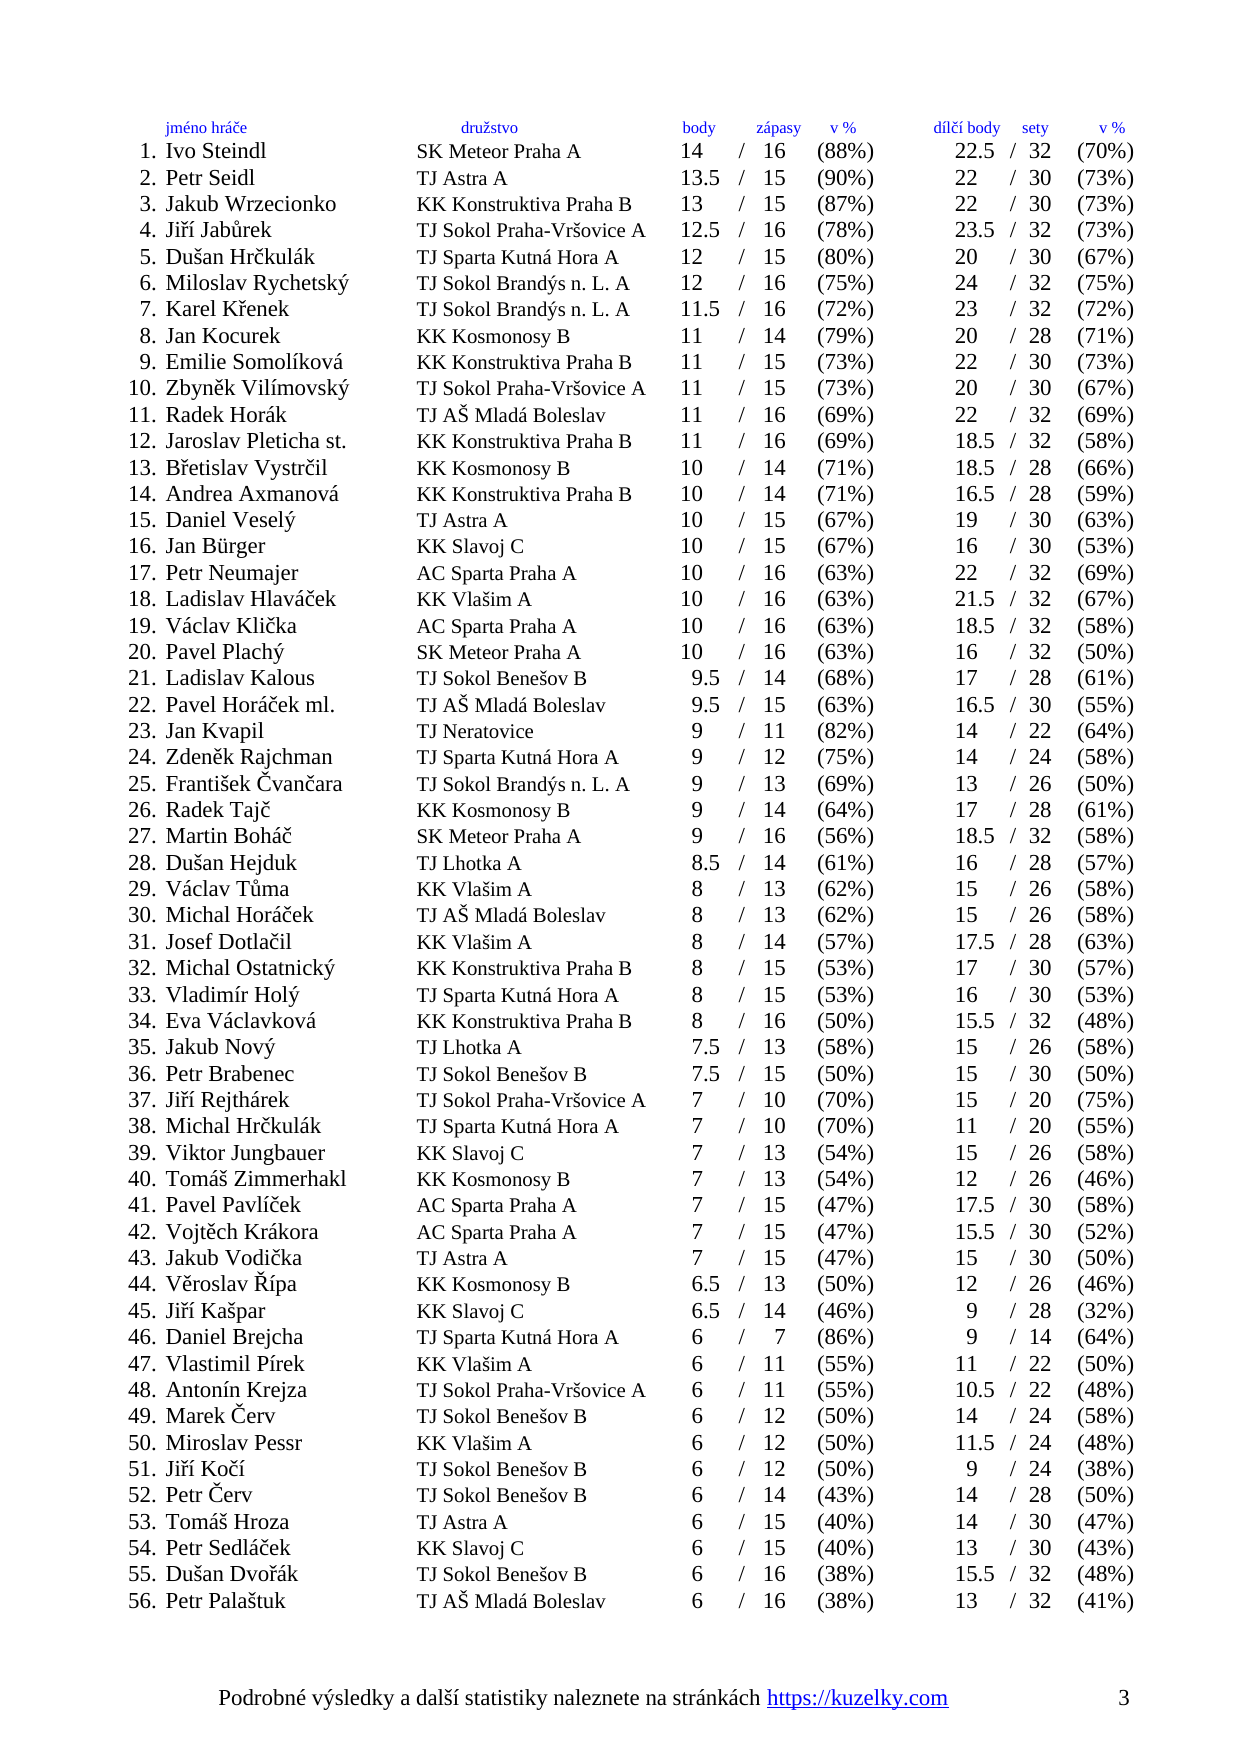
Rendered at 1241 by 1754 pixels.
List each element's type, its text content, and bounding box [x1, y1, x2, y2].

text 26. Radek Tajč KK Kosmonosy B 9 / 14 (64%) 17 / 28 (61%) [106, 796, 1134, 822]
text 20. Pavel Plachý SK Meteor Praha A 10 / 16 (63%) 16 / 32 (50%) [106, 638, 1134, 664]
text 46. Daniel Brejcha TJ Sparta Kutná Hora A 6 / 7 (86%) 9 / 14 (64%) [106, 1323, 1134, 1349]
text 49. Marek Červ TJ Sokol Benešov B 6 / 12 (50%) 14 / 24 (58%) [106, 1402, 1134, 1429]
text 15. Daniel Veselý TJ Astra A 10 / 15 (67%) 19 / 30 (63%) [106, 506, 1134, 533]
text 3. Jakub Wrzecionko KK Konstruktiva Praha B 13 / 15 (87%) 22 / 30 (73%) [106, 190, 1134, 216]
text 56. Petr Palaštuk TJ AŠ Mladá Boleslav 6 / 16 (38%) 13 / 32 (41%) [106, 1587, 1134, 1613]
text 30. Michal Horáček TJ AŠ Mladá Boleslav 8 / 13 (62%) 15 / 26 (58%) [106, 902, 1134, 928]
text 9. Emilie Somolíková KK Konstruktiva Praha B 11 / 15 (73%) 22 / 30 (73%) [106, 348, 1134, 374]
text 2. Petr Seidl TJ Astra A 13.5 / 15 (90%) 22 / 30 (73%) [106, 164, 1134, 190]
text 44. Věroslav Řípa KK Kosmonosy B 6.5 / 13 (50%) 12 / 26 (46%) [106, 1271, 1134, 1297]
text 45. Jiří Kašpar KK Slavoj C 6.5 / 14 (46%) 9 / 28 (32%) [106, 1297, 1134, 1323]
text 38. Michal Hrčkulák TJ Sparta Kutná Hora A 7 / 10 (70%) 11 / 20 (55%) [106, 1112, 1134, 1139]
text 19. Václav Klička AC Sparta Praha A 10 / 16 (63%) 18.5 / 32 (58%) [106, 612, 1134, 638]
text 25. František Čvančara TJ Sokol Brandýs n. L. A 9 / 13 (69%) 13 / 26 (50%) [106, 770, 1134, 796]
text 24. Zdeněk Rajchman TJ Sparta Kutná Hora A 9 / 12 (75%) 14 / 24 (58%) [106, 743, 1134, 770]
text 21. Ladislav Kalous TJ Sokol Benešov B 9.5 / 14 (68%) 17 / 28 (61%) [106, 664, 1134, 691]
text 6. Miloslav Rychetský TJ Sokol Brandýs n. L. A 12 / 16 (75%) 24 / 32 (75%) [106, 269, 1134, 295]
text 37. Jiří Rejthárek TJ Sokol Praha-Vršovice A 7 / 10 (70%) 15 / 20 (75%) [106, 1086, 1134, 1112]
text 50. Miroslav Pessr KK Vlašim A 6 / 12 (50%) 11.5 / 24 (48%) [106, 1429, 1134, 1455]
text 48. Antonín Krejza TJ Sokol Praha-Vršovice A 6 / 11 (55%) 10.5 / 22 (48%) [106, 1376, 1134, 1402]
text 27. Martin Boháč SK Meteor Praha A 9 / 16 (56%) 18.5 / 32 (58%) [106, 822, 1134, 849]
text 36. Petr Brabenec TJ Sokol Benešov B 7.5 / 15 (50%) 15 / 30 (50%) [106, 1060, 1134, 1086]
text 1. Ivo Steindl SK Meteor Praha A 14 / 16 (88%) 22.5 / 32 (70%) [106, 137, 1134, 164]
text 33. Vladimír Holý TJ Sparta Kutná Hora A 8 / 15 (53%) 16 / 30 (53%) [106, 981, 1134, 1007]
text 55. Dušan Dvořák TJ Sokol Benešov B 6 / 16 (38%) 15.5 / 32 (48%) [106, 1560, 1134, 1587]
text 47. Vlastimil Pírek KK Vlašim A 6 / 11 (55%) 11 / 22 (50%) [106, 1349, 1134, 1376]
text 11. Radek Horák TJ AŠ Mladá Boleslav 11 / 16 (69%) 22 / 32 (69%) [106, 401, 1134, 427]
text 23. Jan Kvapil TJ Neratovice 9 / 11 (82%) 14 / 22 (64%) [106, 717, 1134, 743]
text jméno hráče družstvo body zápasy v % dílčí body sety v % [106, 118, 1134, 137]
text 28. Dušan Hejduk TJ Lhotka A 8.5 / 14 (61%) 16 / 28 (57%) [106, 849, 1134, 875]
text 22. Pavel Horáček ml. TJ AŠ Mladá Boleslav 9.5 / 15 (63%) 16.5 / 30 (55%) [106, 691, 1134, 717]
text 12. Jaroslav Pleticha st. KK Konstruktiva Praha B 11 / 16 (69%) 18.5 / 32 (58%) [106, 427, 1134, 453]
text 32. Michal Ostatnický KK Konstruktiva Praha B 8 / 15 (53%) 17 / 30 (57%) [106, 954, 1134, 981]
text 40. Tomáš Zimmerhakl KK Kosmonosy B 7 / 13 (54%) 12 / 26 (46%) [106, 1165, 1134, 1191]
text 13. Břetislav Vystrčil KK Kosmonosy B 10 / 14 (71%) 18.5 / 28 (66%) [106, 453, 1134, 480]
text 4. Jiří Jabůrek TJ Sokol Praha-Vršovice A 12.5 / 16 (78%) 23.5 / 32 (73%) [106, 216, 1134, 243]
text 54. Petr Sedláček KK Slavoj C 6 / 15 (40%) 13 / 30 (43%) [106, 1534, 1134, 1560]
text 29. Václav Tůma KK Vlašim A 8 / 13 (62%) 15 / 26 (58%) [106, 875, 1134, 902]
text 53. Tomáš Hroza TJ Astra A 6 / 15 (40%) 14 / 30 (47%) [106, 1508, 1134, 1534]
text 34. Eva Václavková KK Konstruktiva Praha B 8 / 16 (50%) 15.5 / 32 (48%) [106, 1007, 1134, 1033]
text 16. Jan Bürger KK Slavoj C 10 / 15 (67%) 16 / 30 (53%) [106, 533, 1134, 559]
text 35. Jakub Nový TJ Lhotka A 7.5 / 13 (58%) 15 / 26 (58%) [106, 1033, 1134, 1060]
text 41. Pavel Pavlíček AC Sparta Praha A 7 / 15 (47%) 17.5 / 30 (58%) [106, 1191, 1134, 1218]
text 42. Vojtěch Krákora AC Sparta Praha A 7 / 15 (47%) 15.5 / 30 (52%) [106, 1218, 1134, 1244]
text 18. Ladislav Hlaváček KK Vlašim A 10 / 16 (63%) 21.5 / 32 (67%) [106, 585, 1134, 612]
text 7. Karel Křenek TJ Sokol Brandýs n. L. A 11.5 / 16 (72%) 23 / 32 (72%) [106, 295, 1134, 322]
text 31. Josef Dotlačil KK Vlašim A 8 / 14 (57%) 17.5 / 28 (63%) [106, 928, 1134, 954]
text 52. Petr Červ TJ Sokol Benešov B 6 / 14 (43%) 14 / 28 (50%) [106, 1481, 1134, 1508]
text 14. Andrea Axmanová KK Konstruktiva Praha B 10 / 14 (71%) 16.5 / 28 (59%) [106, 480, 1134, 506]
text 5. Dušan Hrčkulák TJ Sparta Kutná Hora A 12 / 15 (80%) 20 / 30 (67%) [106, 243, 1134, 269]
text 51. Jiří Kočí TJ Sokol Benešov B 6 / 12 (50%) 9 / 24 (38%) [106, 1455, 1134, 1481]
text 17. Petr Neumajer AC Sparta Praha A 10 / 16 (63%) 22 / 32 (69%) [106, 559, 1134, 585]
text 8. Jan Kocurek KK Kosmonosy B 11 / 14 (79%) 20 / 28 (71%) [106, 322, 1134, 348]
text 10. Zbyněk Vilímovský TJ Sokol Praha-Vršovice A 11 / 15 (73%) 20 / 30 (67%) [106, 374, 1134, 401]
text 39. Viktor Jungbauer KK Slavoj C 7 / 13 (54%) 15 / 26 (58%) [106, 1139, 1134, 1165]
text 43. Jakub Vodička TJ Astra A 7 / 15 (47%) 15 / 30 (50%) [106, 1244, 1134, 1271]
